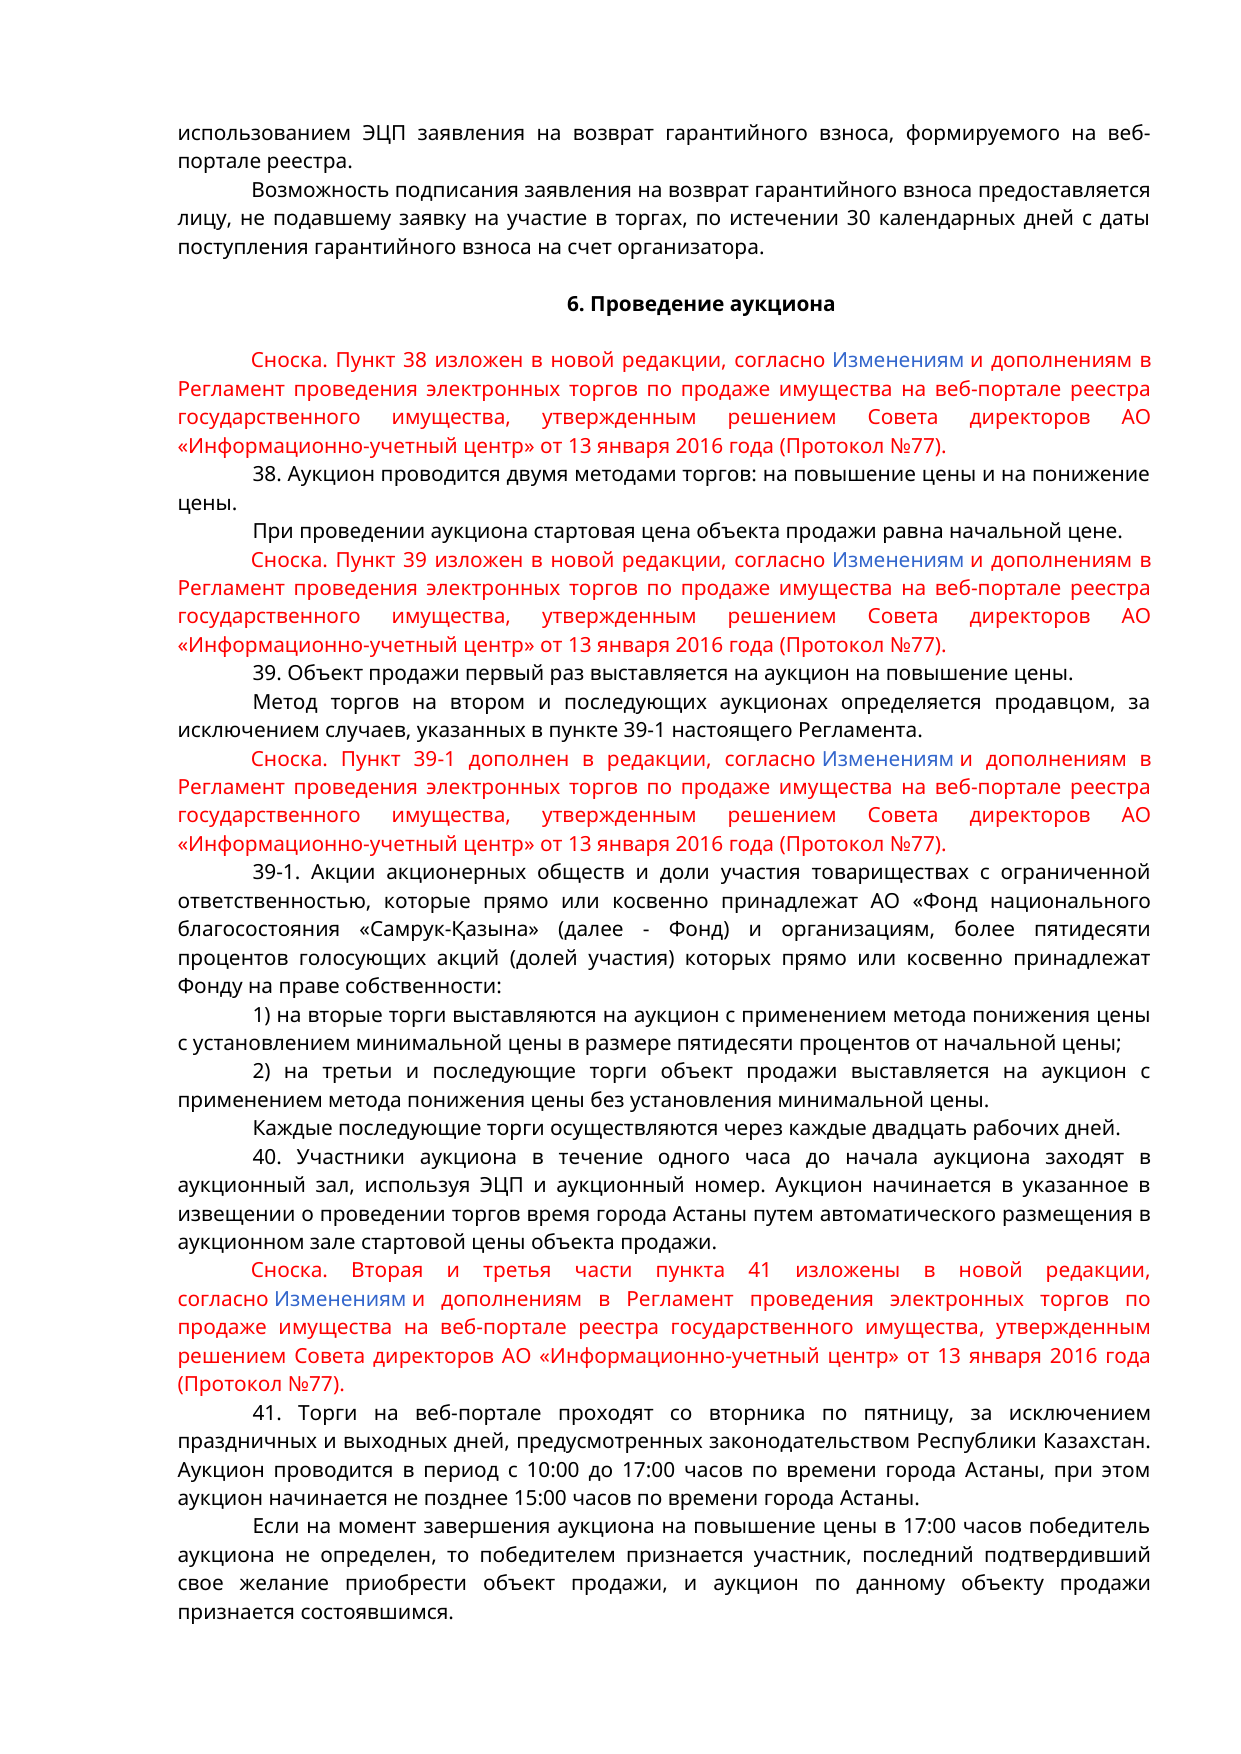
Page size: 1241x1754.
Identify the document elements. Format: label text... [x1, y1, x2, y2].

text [177, 118, 1152, 175]
text 1) на вторые торги выставляются на аукцион с применением метода понижения цены с установлением минимальной цены в размере пятидесяти процентов от начальной цены; [177, 1000, 1152, 1057]
text Метод торгов на втором и последующих аукционах определяется продавцом, за исключением случаев, указанных в пункте 39-1 настоящего Регламента. [177, 687, 1152, 744]
text 39-1. Акции акционерных обществ и доли участия товариществах с ограниченной ответственностью, которые прямо или косвенно принадлежат АО «Фонд национального благосостояния «Самрук-Қазына» (далее - Фонд) и организациям, более пятидесяти процентов голосующих акций (долей участия) которых прямо или косвенно принадлежат Фонду на праве собственности: [177, 857, 1152, 1000]
text Сноска. Пункт 39-1 дополнен в редакции, согласно Изменениям и дополнениям в Регламент проведения электронных торгов по продаже имущества на веб-портале реестра государственного имущества, утвержденным решением Совета директоров АО «Информационно-учетный центр» от 13 января 2016 года (Протокол №77). [177, 744, 1152, 857]
text Возможность подписания заявления на возврат гарантийного взноса предоставляется лицу, не подавшему заявку на участие в торгах, по истечении 30 календарных дней с даты поступления гарантийного взноса на счет организатора. [177, 175, 1152, 260]
text 41. Торги на веб-портале проходят со вторника по пятницу, за исключением праздничных и выходных дней, предусмотренных законодательством Республики Казахстан. Аукцион проводится в период с 10:00 до 17:00 часов по времени города Астаны, при этом аукцион начинается не позднее 15:00 часов по времени города Астаны. [177, 1398, 1152, 1512]
text Каждые последующие торги осуществляются через каждые двадцать рабочих дней. [177, 1113, 1152, 1142]
text Если на момент завершения аукциона на повышение цены в 17:00 часов победитель аукциона не определен, то победителем признается участник, последний подтвердивший свое желание приобрести объект продажи, и аукцион по данному объекту продажи признается состоявшимся. [177, 1512, 1152, 1625]
text 39. Объект продажи первый раз выставляется на аукцион на повышение цены. [177, 658, 1152, 687]
text При проведении аукциона стартовая цена объекта продажи равна начальной цене. [177, 516, 1152, 545]
text 40. Участники аукциона в течение одного часа до начала аукциона заходят в аукционный зал, используя ЭЦП и аукционный номер. Аукцион начинается в указанное в извещении о проведении торгов время города Астаны путем автоматического размещения в аукционном зале стартовой цены объекта продажи. [177, 1142, 1152, 1256]
text Сноска. Пункт 39 изложен в новой редакции, согласно Изменениям и дополнениям в Регламент проведения электронных торгов по продаже имущества на веб-портале реестра государственного имущества, утвержденным решением Совета директоров АО «Информационно-учетный центр» от 13 января 2016 года (Протокол №77). [177, 545, 1152, 658]
text Сноска. Вторая и третья части пункта 41 изложены в новой редакции, согласно Изменениям и дополнениям в Регламент проведения электронных торгов по продаже имущества на веб-портале реестра государственного имущества, утвержденным решением Совета директоров АО «Информационно-учетный центр» от 13 января 2016 года (Протокол №77). [177, 1256, 1152, 1398]
text 2) на третьи и последующие торги объект продажи выставляется на аукцион с применением метода понижения цены без установления минимальной цены. [177, 1057, 1152, 1113]
text Сноска. Пункт 38 изложен в новой редакции, согласно Изменениям и дополнениям в Регламент проведения электронных торгов по продаже имущества на веб-портале реестра государственного имущества, утвержденным решением Совета директоров АО «Информационно-учетный центр» от 13 января 2016 года (Протокол №77). [177, 346, 1152, 459]
text 38. Аукцион проводится двумя методами торгов: на повышение цены и на понижение цены. [177, 459, 1152, 516]
text 6. Проведение аукциона [177, 289, 1152, 317]
